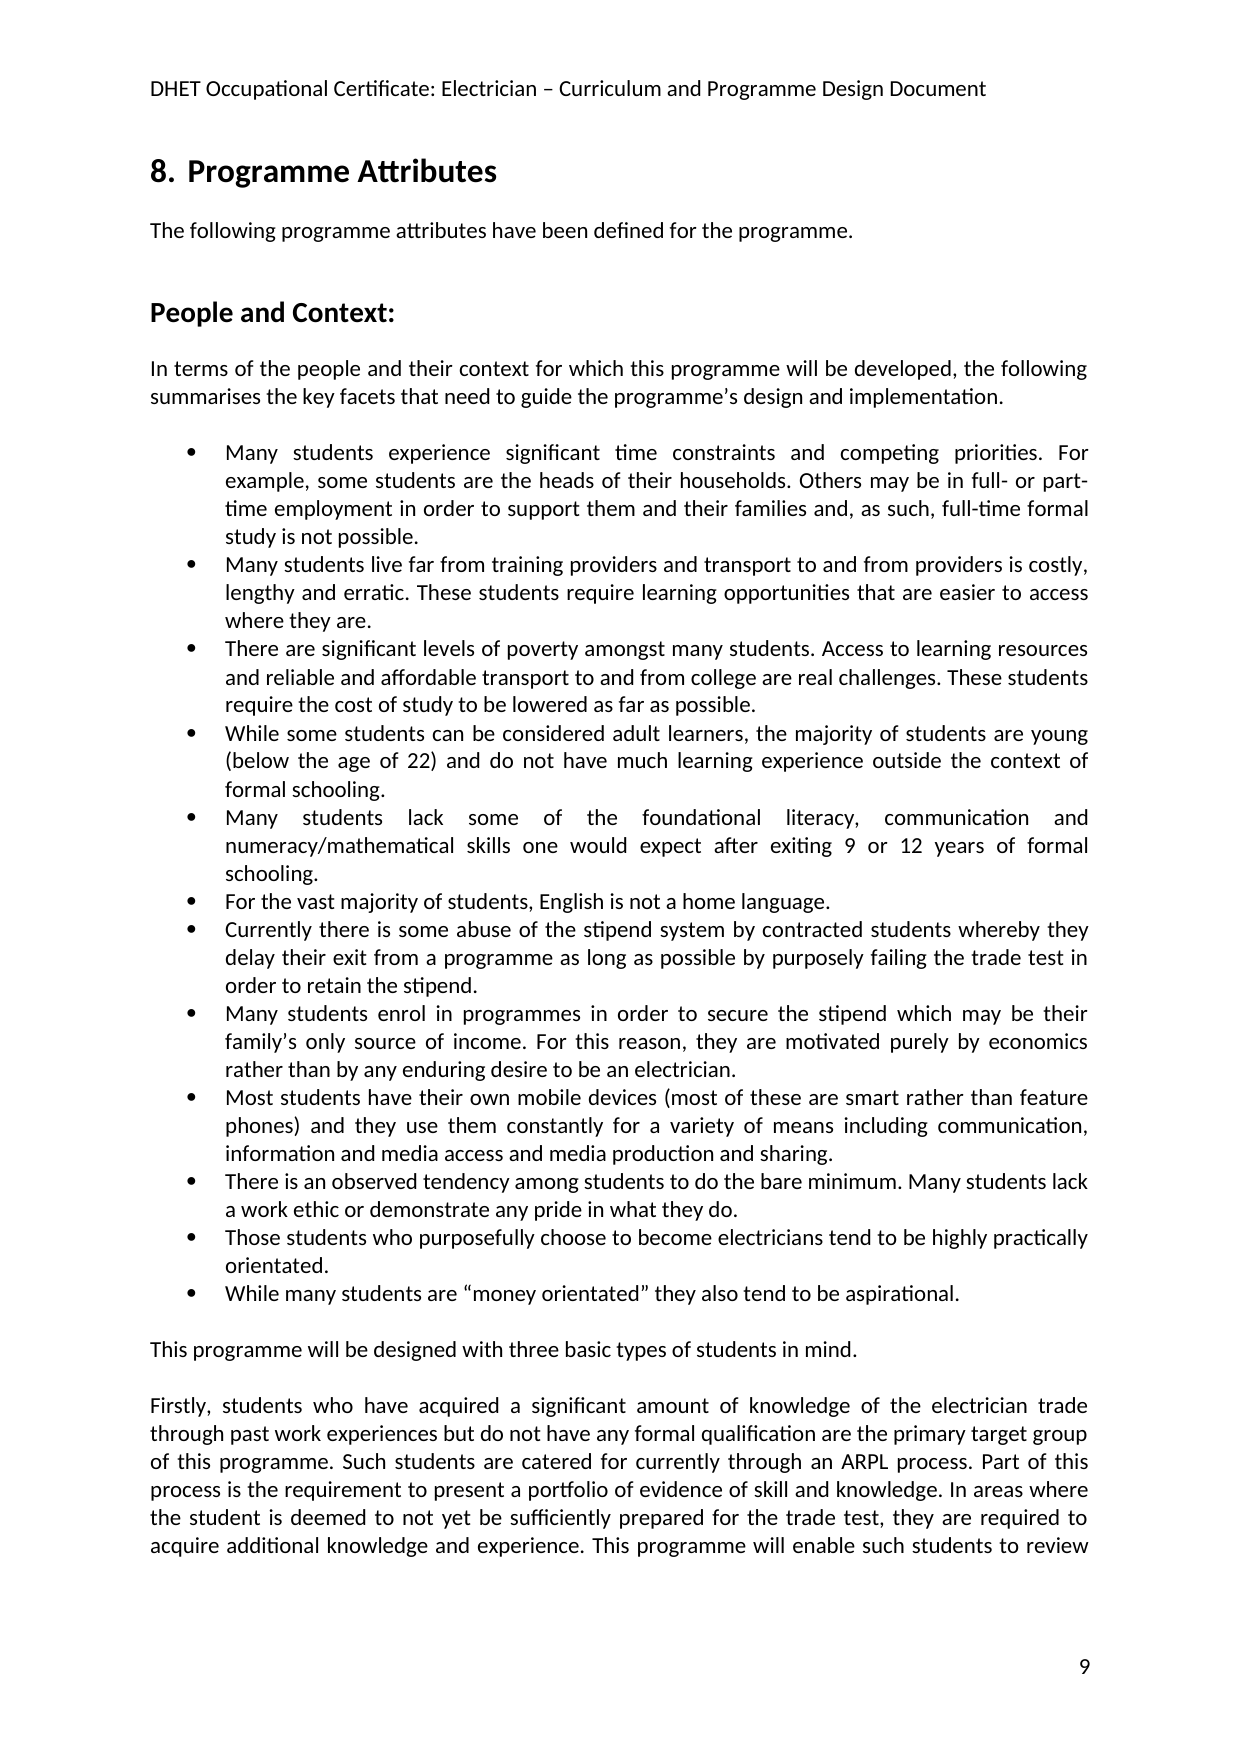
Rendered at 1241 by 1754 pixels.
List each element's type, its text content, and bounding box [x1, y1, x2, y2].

list While some students can be considered adult learners, the majority of students are young (below the age of 22) and do not have much learning experience outside the context of formal schooling. [187, 719, 1090, 803]
list Many students live far from training providers and transport to and from providers is costly, lengthy and erratic. These students require learning opportunities that are easier to access where they are. [187, 551, 1090, 634]
list Many students enrol in programmes in order to secure the stipend which may be their family’s only source of income. For this reason, they are motivated purely by economics rather than by any enduring desire to be an electrician. [187, 999, 1090, 1083]
list Many students experience significant time constraints and competing priorities. For example, some students are the heads of their households. Others may be in full- or part-time employment in order to support them and their families and, as such, full-time formal study is not possible. [187, 438, 1090, 551]
list There are significant levels of poverty amongst many students. Access to learning resources and reliable and affordable transport to and from college are real challenges. These students require the cost of study to be lowered as far as possible. [187, 634, 1090, 719]
list Currently there is some abuse of the stipend system by contracted students whereby they delay their exit from a programme as long as possible by purposely failing the trade test in order to retain the stipend. [187, 915, 1090, 999]
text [150, 1391, 1090, 1559]
list Those students who purposefully choose to become electricians tend to be highly practically orientated. [187, 1223, 1090, 1279]
list There is an observed tendency among students to do the bare minimum. Many students lack a work ethic or demonstrate any pride in what they do. [187, 1167, 1090, 1223]
text The following programme attributes have been defined for the programme. [150, 216, 1090, 244]
list Many students lack some of the foundational literacy, communication and numeracy/mathematical skills one would expect after exiting 9 or 12 years of formal schooling. [187, 803, 1090, 887]
subtitle Programme Attributes [150, 150, 1090, 191]
subtitle People and Context: [150, 294, 1090, 329]
list While many students are “money orientated” they also tend to be aspirational. [187, 1279, 1090, 1307]
list For the vast majority of students, English is not a home language. [187, 887, 1090, 915]
text This programme will be designed with three basic types of students in mind. [150, 1335, 1090, 1363]
text In terms of the people and their context for which this programme will be developed, the following summarises the key facets that need to guide the programme’s design and implementation. [150, 354, 1090, 410]
list Most students have their own mobile devices (most of these are smart rather than feature phones) and they use them constantly for a variety of means including communication, information and media access and media production and sharing. [187, 1083, 1090, 1167]
